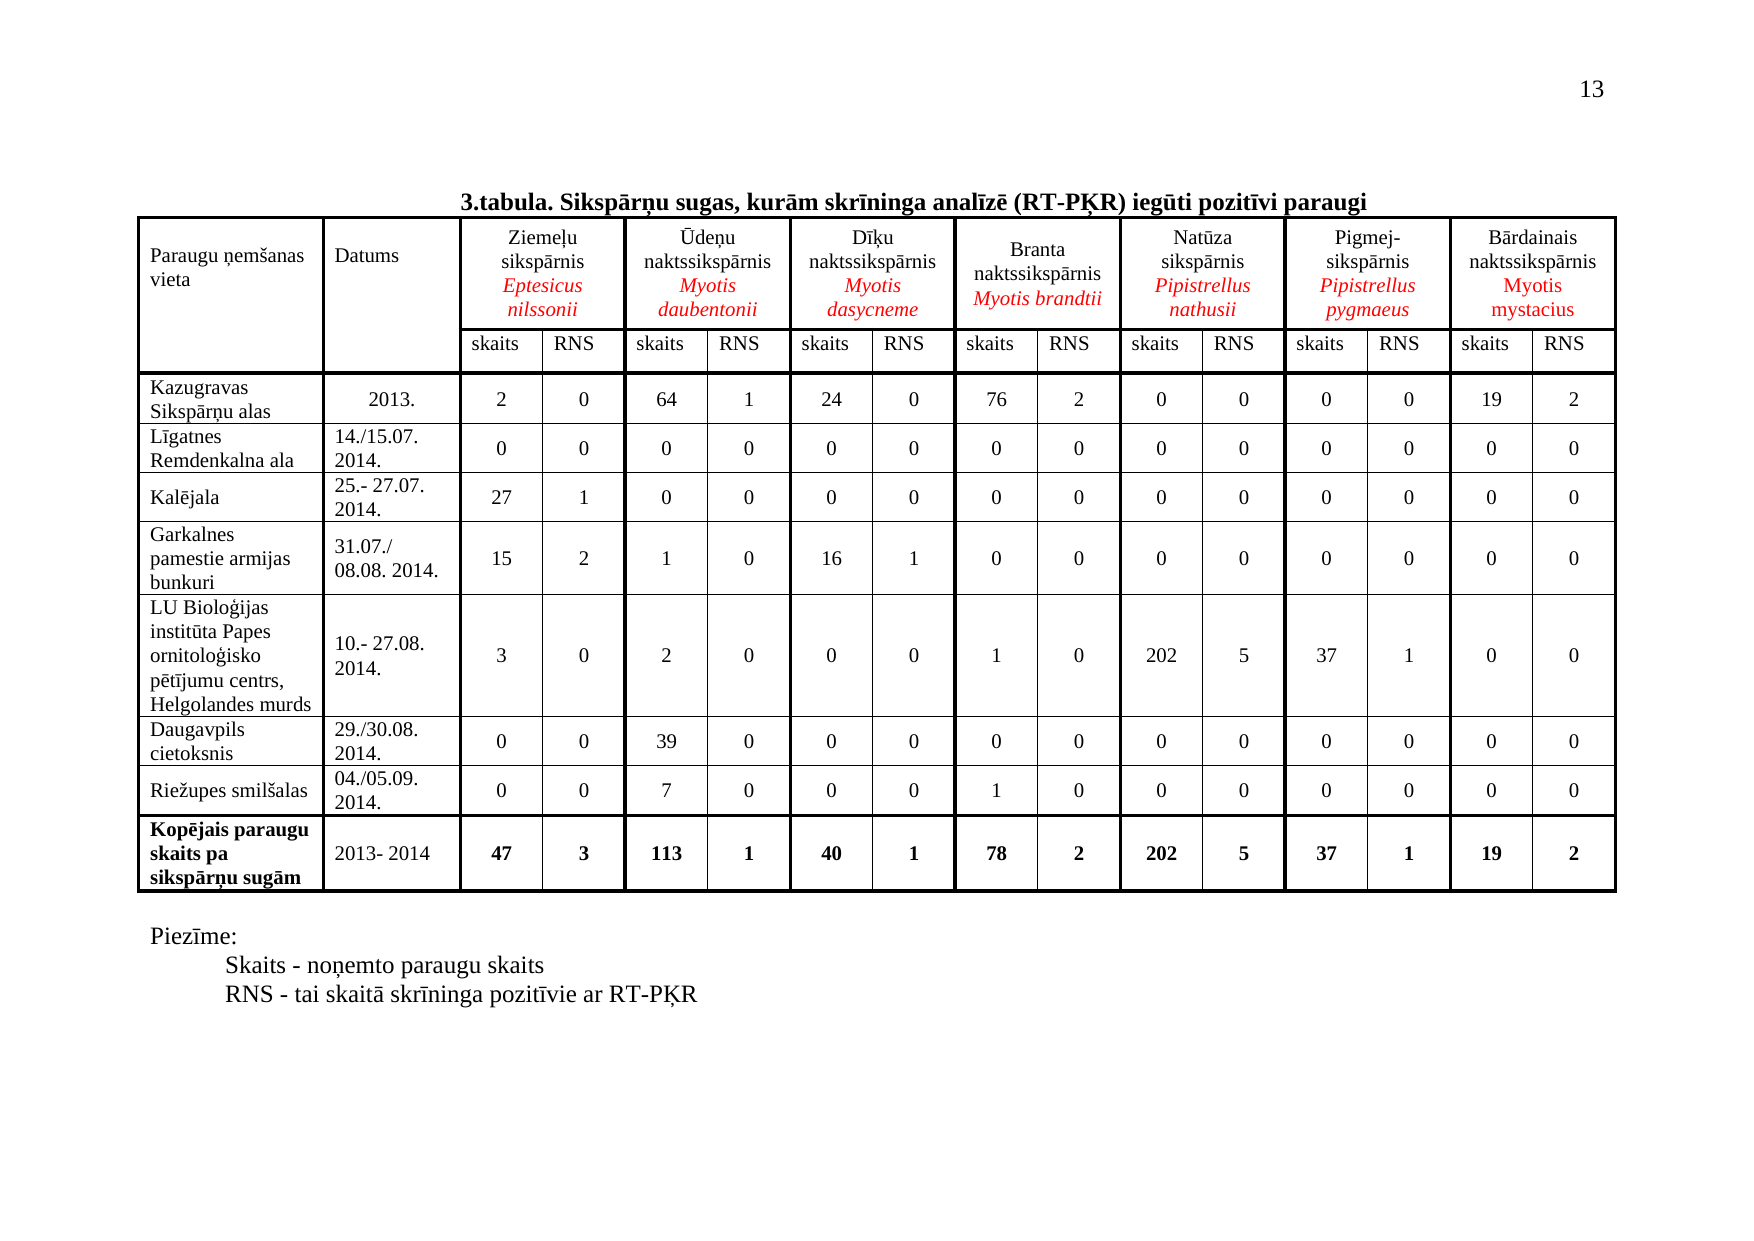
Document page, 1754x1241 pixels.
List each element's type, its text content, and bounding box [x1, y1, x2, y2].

table_cell 2 [543, 522, 623, 594]
table_cell 2013. [325, 375, 459, 423]
table_cell Kopējais paraugu skaits pa sikspārņu sugām [140, 817, 322, 889]
table_cell 0 [1533, 424, 1614, 472]
table_cell 0 [543, 424, 623, 472]
table_cell 0 [708, 473, 789, 521]
table_cell 0 [543, 375, 623, 423]
table_cell 0 [1533, 595, 1614, 716]
table_cell 0 [1368, 522, 1449, 594]
table_cell skaits [462, 331, 542, 371]
table_cell 0 [792, 766, 872, 814]
table_cell 0 [1533, 717, 1614, 765]
table_cell 0 [1038, 766, 1119, 814]
table_cell 0 [1287, 375, 1367, 423]
table_cell skaits [957, 331, 1037, 371]
table_cell 1 [1368, 817, 1449, 889]
table_cell 0 [1038, 424, 1119, 472]
table_cell 5 [1203, 595, 1283, 716]
table_cell 113 [627, 817, 707, 889]
table_cell 0 [1452, 717, 1532, 765]
table_cell 0 [708, 717, 789, 765]
table_cell 0 [1533, 473, 1614, 521]
table_cell 24 [792, 375, 872, 423]
table_cell 0 [543, 766, 623, 814]
table_cell 2 [627, 595, 707, 716]
table_cell 39 [627, 717, 707, 765]
table_cell Garkalnes pamestie armijas bunkuri [140, 522, 322, 594]
table_cell 15 [462, 522, 542, 594]
table_header Dīķu naktssikspārnis Myotis dasycneme [792, 219, 953, 328]
table_cell 7 [627, 766, 707, 814]
table_cell 0 [1203, 717, 1283, 765]
table_cell 0 [873, 424, 953, 472]
table_cell 19 [1452, 375, 1532, 423]
table_cell 1 [627, 522, 707, 594]
table_cell 0 [957, 522, 1037, 594]
table_cell 0 [1122, 375, 1202, 423]
table_cell RNS [1368, 331, 1449, 371]
table_cell 1 [957, 595, 1037, 716]
table_cell 1 [1368, 595, 1449, 716]
table_cell 0 [792, 473, 872, 521]
table_cell 14./15.07. 2014. [325, 424, 459, 472]
table_cell 0 [792, 595, 872, 716]
table_cell 0 [708, 424, 789, 472]
table_cell LU Bioloģijas institūta Papes ornitoloģisko pētījumu centrs, Helgolandes murds [140, 595, 322, 716]
table_cell 1 [708, 375, 789, 423]
table_cell 0 [1452, 522, 1532, 594]
table_cell 29./30.08. 2014. [325, 717, 459, 765]
table_cell 0 [1122, 717, 1202, 765]
table_cell 3 [543, 817, 623, 889]
table_cell 0 [1122, 522, 1202, 594]
table_cell Kazugravas Sikspārņu alas [140, 375, 322, 423]
table_cell 37 [1287, 817, 1367, 889]
table_cell 0 [708, 522, 789, 594]
table_header Pigmej- sikspārnis Pipistrellus pygmaeus [1287, 219, 1449, 328]
table_cell 2 [1038, 817, 1119, 889]
table_cell 0 [1368, 717, 1449, 765]
table_cell 0 [1368, 473, 1449, 521]
table_cell 1 [873, 522, 953, 594]
table_header Paraugu ņemšanas vieta [140, 219, 322, 371]
text RNS - tai skaitā skrīninga pozitīvie ar RT-PĶR [150, 979, 1604, 1007]
table_cell 0 [1452, 424, 1532, 472]
table_cell 0 [957, 717, 1037, 765]
table_cell 04./05.09. 2014. [325, 766, 459, 814]
table_cell 1 [708, 817, 789, 889]
table_cell 0 [1203, 424, 1283, 472]
table_cell 2013- 2014 [325, 817, 459, 889]
table_header Ziemeļu sikspārnis Eptesicus nilssonii [462, 219, 623, 328]
table_cell 0 [1038, 717, 1119, 765]
table_cell skaits [792, 331, 872, 371]
table_cell 0 [1452, 595, 1532, 716]
table_cell 0 [1452, 473, 1532, 521]
table_cell RNS [873, 331, 953, 371]
table_cell 37 [1287, 595, 1367, 716]
table_cell Daugavpils cietoksnis [140, 717, 322, 765]
table_header Datums [325, 219, 459, 371]
table_cell 0 [1203, 522, 1283, 594]
table_cell 31.07./ 08.08. 2014. [325, 522, 459, 594]
table_cell 0 [1368, 375, 1449, 423]
table_cell 40 [792, 817, 872, 889]
table_cell 0 [873, 717, 953, 765]
table_cell RNS [1533, 331, 1614, 371]
table_cell 0 [1287, 424, 1367, 472]
table_cell 0 [873, 595, 953, 716]
table_cell 76 [957, 375, 1037, 423]
table_cell 0 [462, 717, 542, 765]
table_cell 0 [1287, 766, 1367, 814]
table_cell skaits [627, 331, 707, 371]
table_cell 0 [543, 717, 623, 765]
table_cell skaits [1122, 331, 1202, 371]
table_cell 0 [957, 424, 1037, 472]
table_cell 10.- 27.08. 2014. [325, 595, 459, 716]
table_cell 47 [462, 817, 542, 889]
table_header Branta naktssikspārnis Myotis brandtii [957, 219, 1119, 328]
table_cell Riežupes smilšalas [140, 766, 322, 814]
table_cell Līgatnes Remdenkalna ala [140, 424, 322, 472]
text Skaits - noņemto paraugu skaits [150, 950, 1604, 979]
table_cell 0 [1122, 473, 1202, 521]
table_cell 3 [462, 595, 542, 716]
table_cell 0 [627, 424, 707, 472]
table_cell 2 [462, 375, 542, 423]
table_cell 0 [873, 375, 953, 423]
table_cell RNS [708, 331, 789, 371]
table_cell 64 [627, 375, 707, 423]
table_cell 0 [708, 595, 789, 716]
table_cell 0 [1287, 522, 1367, 594]
table_cell 0 [543, 595, 623, 716]
table_cell 1 [543, 473, 623, 521]
table_cell RNS [543, 331, 623, 371]
table_cell 0 [873, 473, 953, 521]
table_cell 0 [1368, 424, 1449, 472]
table_cell 2 [1038, 375, 1119, 423]
text 3.tabula. Sikspārņu sugas, kurām skrīninga analīzē (RT-PĶR) iegūti pozitīvi paraugi [150, 187, 1604, 216]
table_cell 202 [1122, 595, 1202, 716]
table_cell 1 [957, 766, 1037, 814]
table_cell 0 [1122, 766, 1202, 814]
table_header Ūdeņu naktssikspārnis Myotis daubentonii [627, 219, 789, 328]
table_header Natūza sikspārnis Pipistrellus nathusii [1122, 219, 1283, 328]
table_cell 0 [1122, 424, 1202, 472]
table_cell 0 [1038, 522, 1119, 594]
table_cell 0 [1533, 766, 1614, 814]
table_cell skaits [1287, 331, 1367, 371]
table_cell 0 [873, 766, 953, 814]
table_cell 0 [1203, 375, 1283, 423]
table_cell 0 [1203, 766, 1283, 814]
table_cell 2 [1533, 375, 1614, 423]
table_cell 0 [1287, 473, 1367, 521]
table_cell 16 [792, 522, 872, 594]
table_cell Kalējala [140, 473, 322, 521]
table_cell 0 [1368, 766, 1449, 814]
table_cell 78 [957, 817, 1037, 889]
table_cell 5 [1203, 817, 1283, 889]
table_cell RNS [1203, 331, 1283, 371]
table_cell 1 [873, 817, 953, 889]
table_cell 27 [462, 473, 542, 521]
table_cell 0 [1038, 473, 1119, 521]
text Piezīme: [150, 921, 1604, 950]
table_cell skaits [1452, 331, 1532, 371]
table_cell 2 [1533, 817, 1614, 889]
table_cell 0 [1203, 473, 1283, 521]
table_cell 202 [1122, 817, 1202, 889]
table_cell 0 [627, 473, 707, 521]
table_cell 0 [462, 424, 542, 472]
table_cell 19 [1452, 817, 1532, 889]
table_cell RNS [1038, 331, 1119, 371]
table_cell 0 [957, 473, 1037, 521]
table_cell 0 [1533, 522, 1614, 594]
table_cell 25.- 27.07. 2014. [325, 473, 459, 521]
table_cell 0 [1038, 595, 1119, 716]
table_cell 0 [792, 717, 872, 765]
table_cell 0 [792, 424, 872, 472]
table_cell 0 [462, 766, 542, 814]
table_cell 0 [1287, 717, 1367, 765]
table_cell 0 [708, 766, 789, 814]
table_cell 0 [1452, 766, 1532, 814]
table_header Bārdainais naktssikspārnis Myotis mystacius [1452, 219, 1614, 328]
